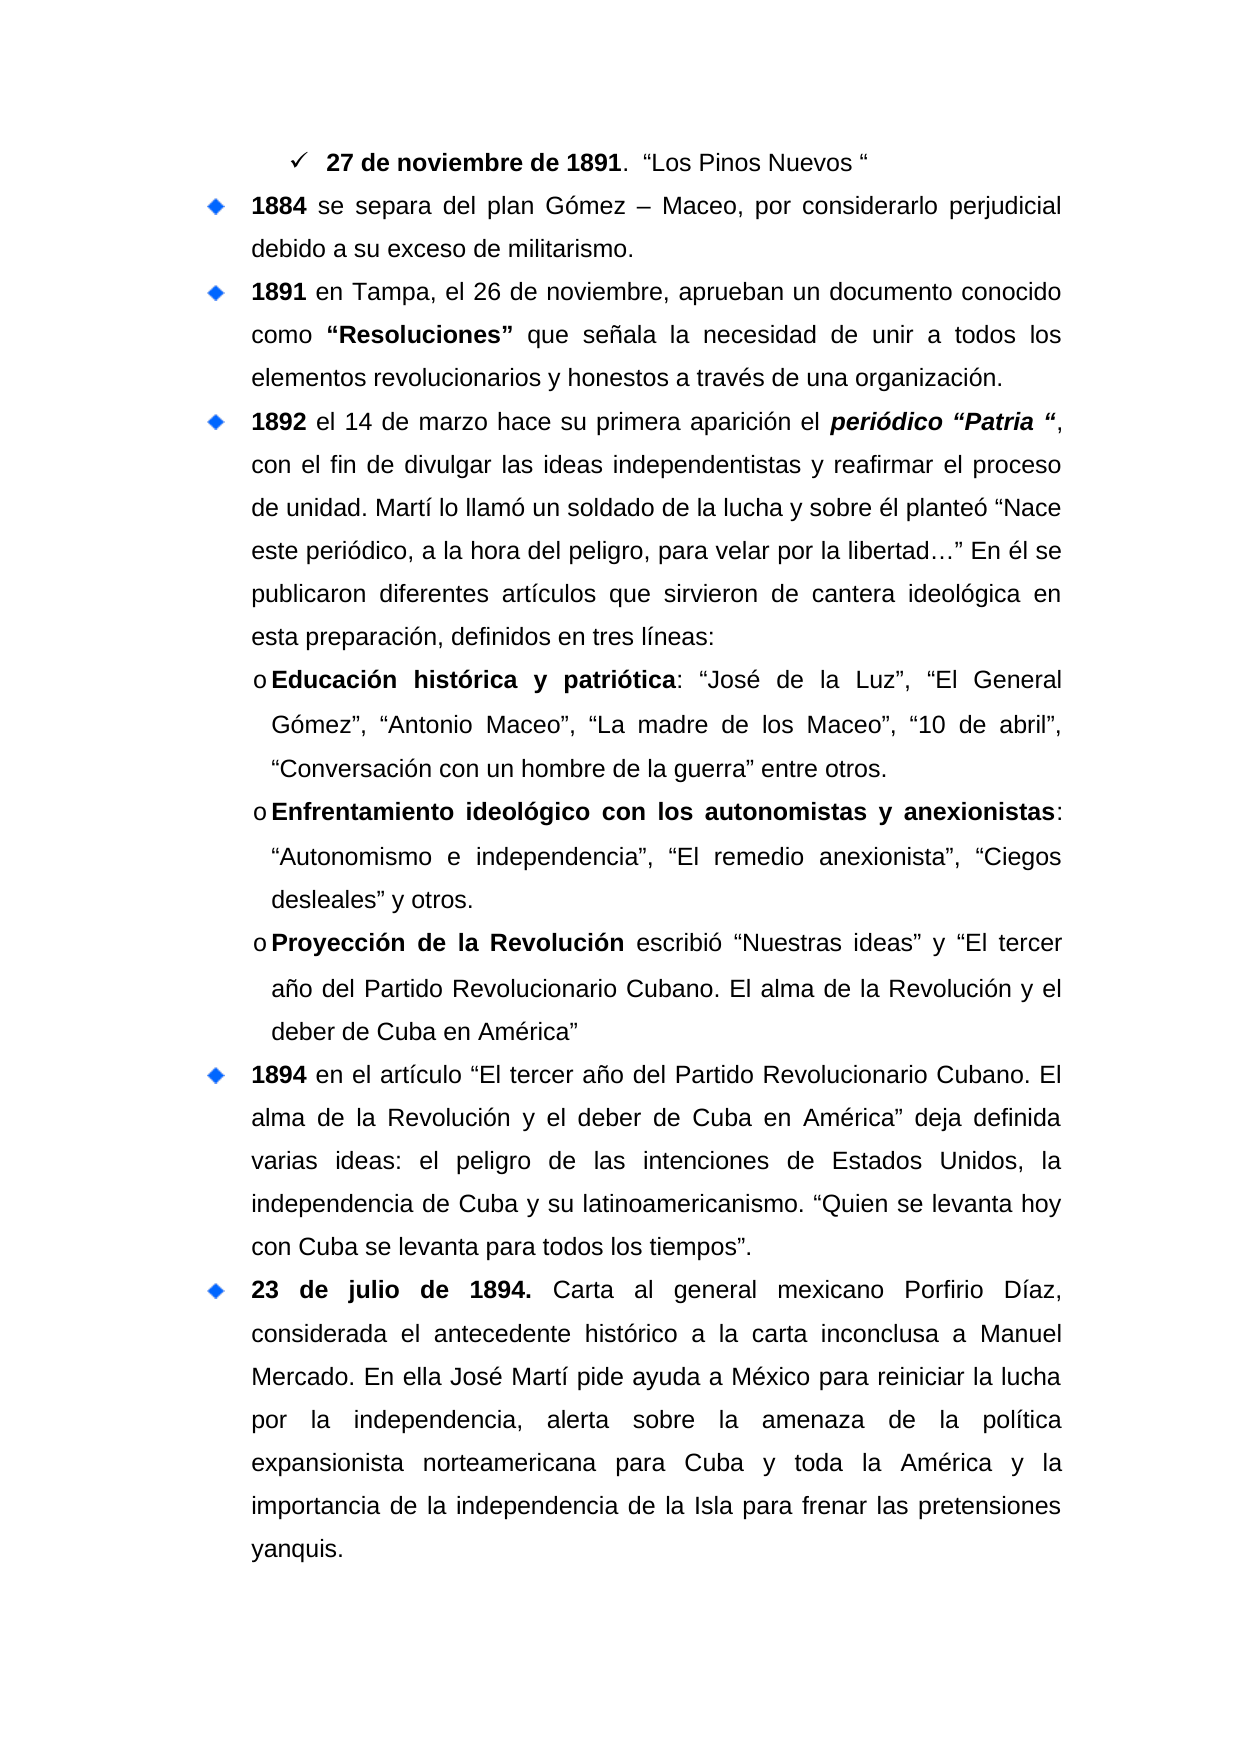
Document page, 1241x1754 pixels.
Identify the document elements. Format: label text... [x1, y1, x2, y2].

picture [207, 284, 225, 301]
picture [207, 1066, 225, 1084]
list 1892 el 14 de marzo hace su primera aparición el periódico “Patria “, con el fin de divulgar las ideas independentistas y reafirmar el proceso de unidad. Martí lo llamó un soldado de la lucha y sobre él planteó “Nace este periódico, a la hora del peligro, para velar por la libertad…” En él se publicaron diferentes artículos que sirvieron de cantera ideológica en esta preparación, definidos en tres líneas: [207, 406, 1063, 651]
list Proyección de la Revolución escribió “Nuestras ideas” y “El tercer año del Partido Revolucionario Cubano. El alma de la Revolución y el deber de Cuba en América” [252, 928, 1063, 1046]
list 1891 en Tampa, el 26 de noviembre, aprueban un documento conocido como “Resoluciones” que señala la necesidad de unir a todos los elementos revolucionarios y honestos a través de una organización. [207, 277, 1063, 392]
picture [207, 1282, 225, 1299]
list 1884 se separa del plan Gómez – Maceo, por considerarlo perjudicial debido a su exceso de militarismo. [207, 191, 1063, 263]
list 27 de noviembre de 1891. “Los Pinos Nuevos “ [288, 148, 1063, 176]
list Enfrentamiento ideológico con los autonomistas y anexionistas: “Autonomismo e independencia”, “El remedio anexionista”, “Ciegos desleales” y otros. [252, 797, 1063, 914]
picture [207, 197, 225, 215]
list 23 de julio de 1894. Carta al general mexicano Porfirio Díaz, considerada el antecedente histórico a la carta inconclusa a Manuel Mercado. En ella José Martí pide ayuda a México para reiniciar la lucha por la independencia, alerta sobre la amenaza de la política expansionista norteamericana para Cuba y toda la América y la importancia de la independencia de la Isla para frenar las pretensiones yanquis. [207, 1276, 1063, 1563]
picture [207, 413, 225, 430]
list Educación histórica y patriótica: “José de la Luz”, “El General Gómez”, “Antonio Maceo”, “La madre de los Maceo”, “10 de abril”, “Conversación con un hombre de la guerra” entre otros. [252, 665, 1063, 782]
list 1894 en el artículo “El tercer año del Partido Revolucionario Cubano. El alma de la Revolución y el deber de Cuba en América” deja definida varias ideas: el peligro de las intenciones de Estados Unidos, la independencia de Cuba y su latinoamericanismo. “Quien se levanta hoy con Cuba se levanta para todos los tiempos”. [207, 1060, 1063, 1261]
